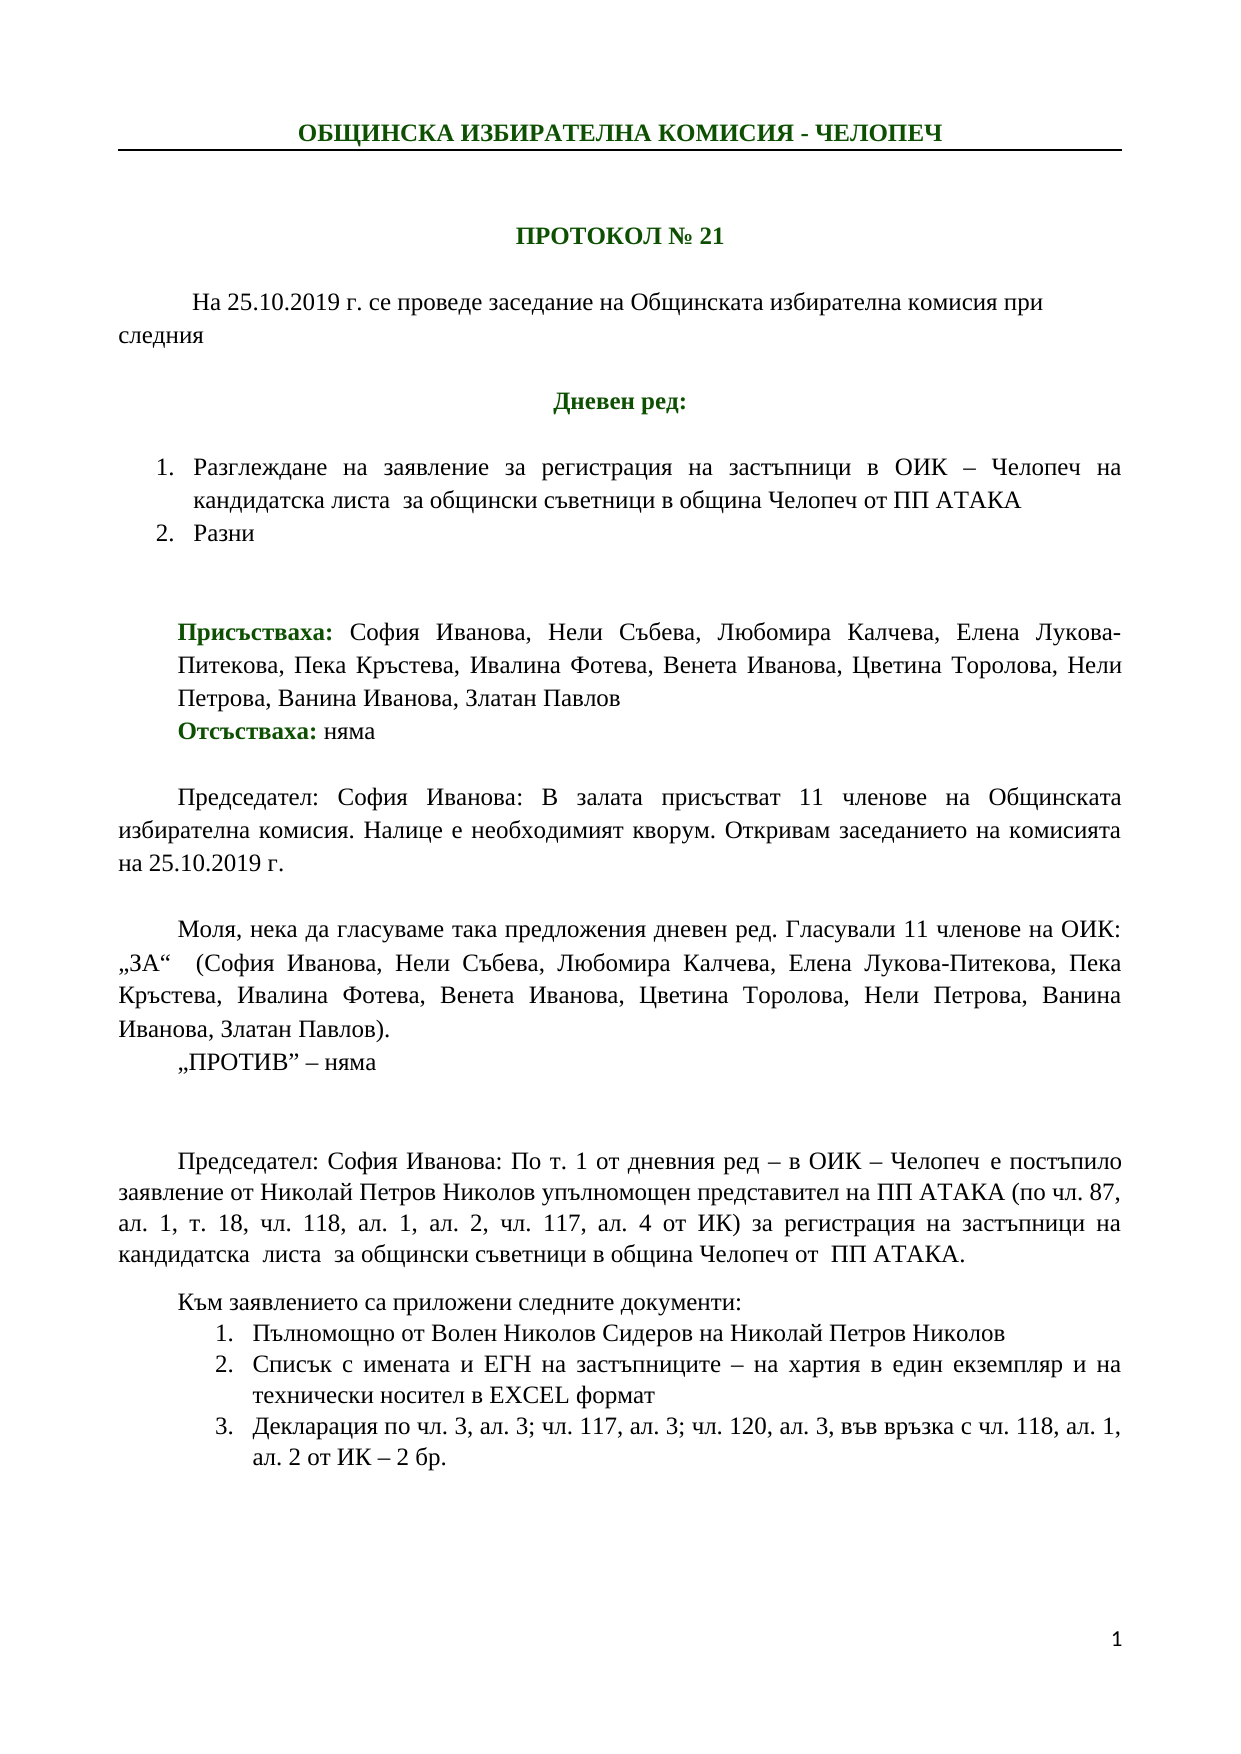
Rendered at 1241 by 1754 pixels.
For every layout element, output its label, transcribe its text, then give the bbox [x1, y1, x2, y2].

list Пълномощно от Волен Николов Сидеров на Николай Петров Николов [215, 1318, 1122, 1347]
list Разглеждане на заявление за регистрация на застъпници в ОИК – Челопеч на кандидатска листа за общински съветници в община Челопеч от ПП АТАКА [156, 452, 1122, 514]
text Към заявлението са приложени следните документи: [118, 1287, 1122, 1316]
text Председател: София Иванова: По т. 1 от дневния ред – в ОИК – Челопеч е постъпило заявление от Николай Петров Николов упълномощен представител на ПП АТАКА (по чл. 87, ал. 1, т. 18, чл. 118, ал. 1, ал. 2, чл. 117, ал. 4 от ИК) за регистрация на застъпници на кандидатска листа за общински съветници в община Челопеч от ПП АТАКА. [118, 1146, 1122, 1268]
text Дневен ред: [118, 386, 1122, 415]
text „ПРОТИВ” – няма [118, 1047, 1122, 1075]
text На 25.10.2019 г. се проведе заседание на Общинската избирателна комисия при следния [118, 287, 1122, 349]
text ПРОТОКОЛ № 21 [118, 221, 1122, 249]
text Председател: София Иванова: В залата присъстват 11 членове на Общинската избирателна комисия. Налице е необходимият кворум. Откривам заседанието на комисията на 25.10.2019 г. [118, 782, 1122, 877]
list Декларация по чл. 3, ал. 3; чл. 117, ал. 3; чл. 120, ал. 3, във връзка с чл. 118, ал. 1, ал. 2 от ИК – 2 бр. [215, 1411, 1122, 1471]
text ОБЩИНСКА ИЗБИРАТЕЛНА КОМИСИЯ - ЧЕЛОПЕЧ [118, 118, 1122, 149]
list Списък с имената и ЕГН на застъпниците – на хартия в един екземпляр и на технически носител в EXCEL формат [215, 1349, 1122, 1409]
list Разни [156, 518, 1122, 547]
text Моля, нека да гласуваме така предложения дневен ред. Гласували 11 членове на ОИК: „ЗА“ (София Иванова, Нели Събева, Любомира Калчева, Елена Лукова-Питекова, Пека Кръстева, Ивалина Фотева, Венета Иванова, Цветина Торолова, Нели Петрова, Ванина Иванова, Златан Павлов). [118, 914, 1122, 1042]
text Присъстваха: София Иванова, Нели Събева, Любомира Калчева, Елена Лукова-Питекова, Пека Кръстева, Ивалина Фотева, Венета Иванова, Цветина Торолова, Нели Петрова, Ванина Иванова, Златан Павлов [177, 617, 1122, 712]
text Отсъстваха: няма [177, 716, 1152, 745]
